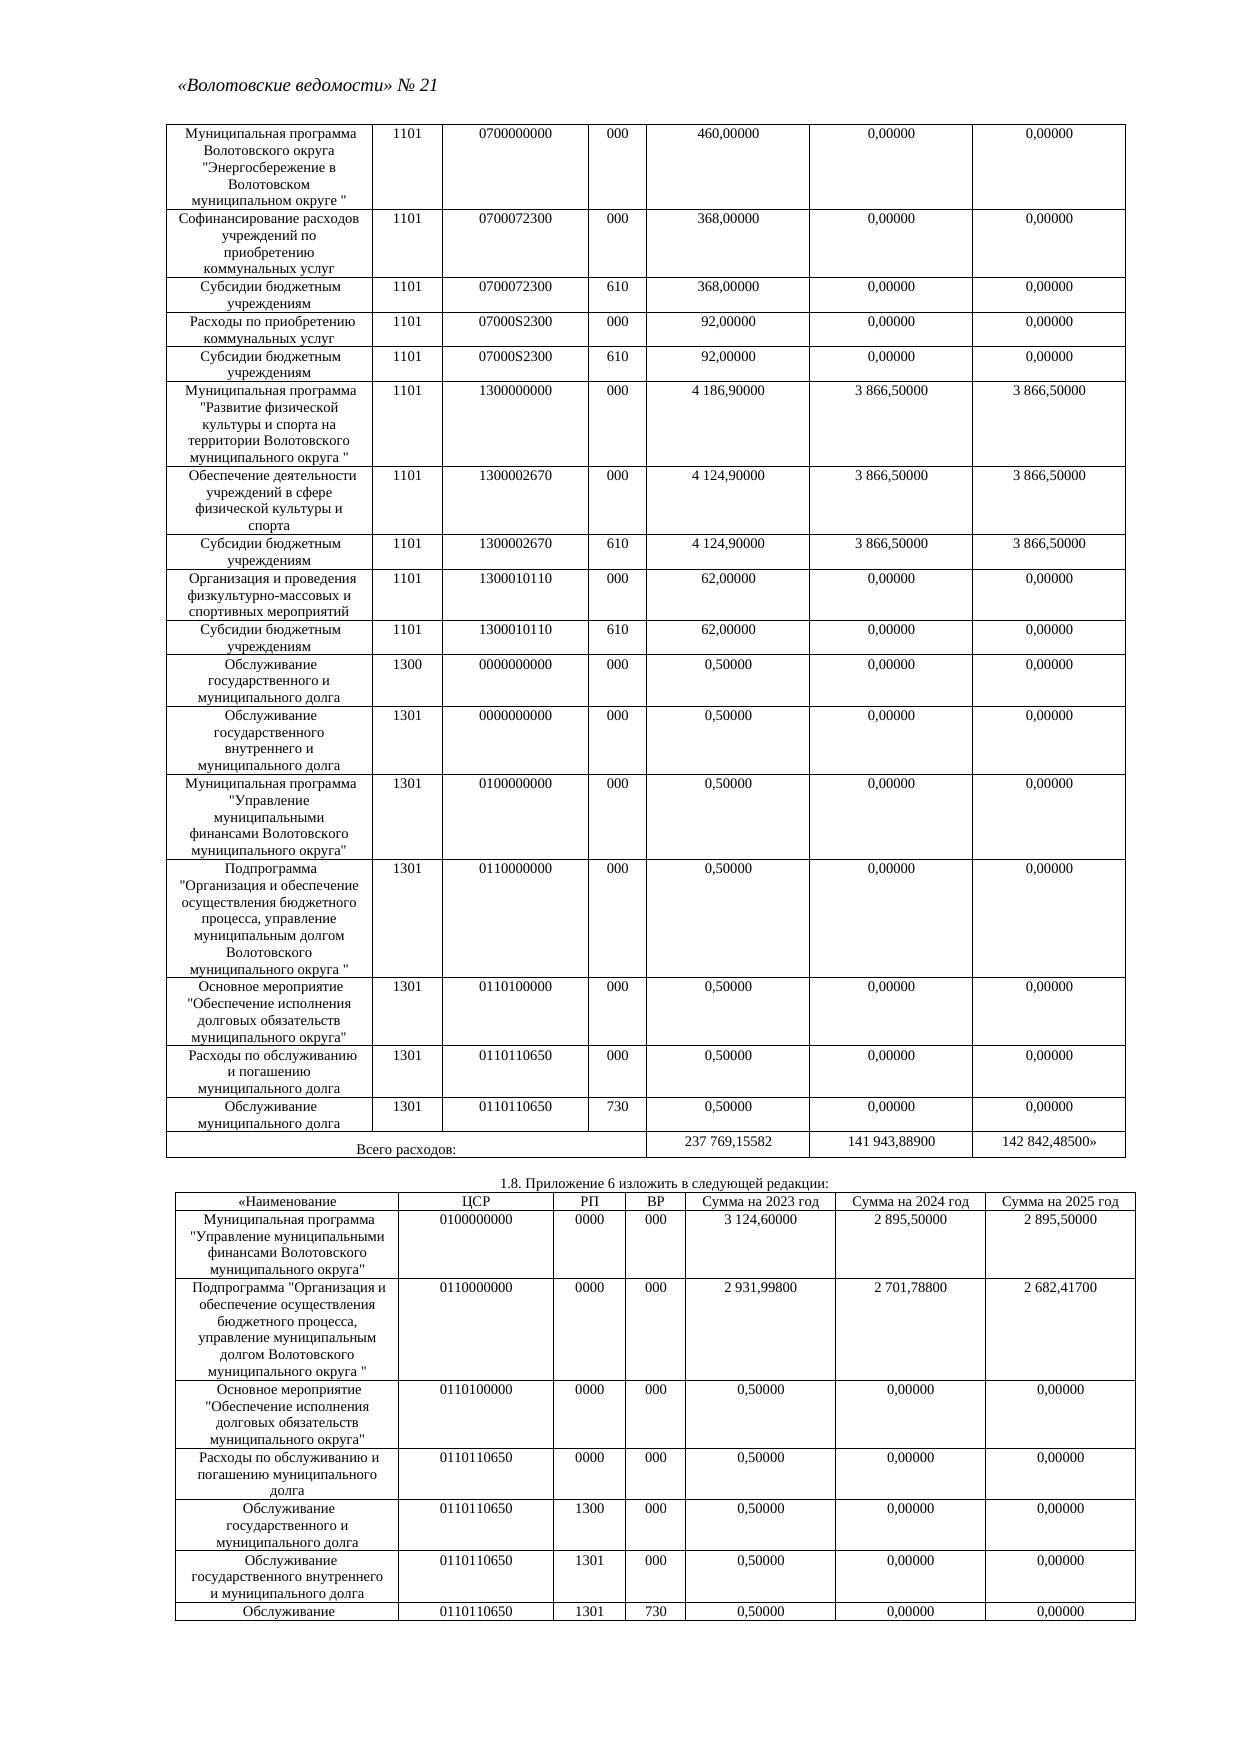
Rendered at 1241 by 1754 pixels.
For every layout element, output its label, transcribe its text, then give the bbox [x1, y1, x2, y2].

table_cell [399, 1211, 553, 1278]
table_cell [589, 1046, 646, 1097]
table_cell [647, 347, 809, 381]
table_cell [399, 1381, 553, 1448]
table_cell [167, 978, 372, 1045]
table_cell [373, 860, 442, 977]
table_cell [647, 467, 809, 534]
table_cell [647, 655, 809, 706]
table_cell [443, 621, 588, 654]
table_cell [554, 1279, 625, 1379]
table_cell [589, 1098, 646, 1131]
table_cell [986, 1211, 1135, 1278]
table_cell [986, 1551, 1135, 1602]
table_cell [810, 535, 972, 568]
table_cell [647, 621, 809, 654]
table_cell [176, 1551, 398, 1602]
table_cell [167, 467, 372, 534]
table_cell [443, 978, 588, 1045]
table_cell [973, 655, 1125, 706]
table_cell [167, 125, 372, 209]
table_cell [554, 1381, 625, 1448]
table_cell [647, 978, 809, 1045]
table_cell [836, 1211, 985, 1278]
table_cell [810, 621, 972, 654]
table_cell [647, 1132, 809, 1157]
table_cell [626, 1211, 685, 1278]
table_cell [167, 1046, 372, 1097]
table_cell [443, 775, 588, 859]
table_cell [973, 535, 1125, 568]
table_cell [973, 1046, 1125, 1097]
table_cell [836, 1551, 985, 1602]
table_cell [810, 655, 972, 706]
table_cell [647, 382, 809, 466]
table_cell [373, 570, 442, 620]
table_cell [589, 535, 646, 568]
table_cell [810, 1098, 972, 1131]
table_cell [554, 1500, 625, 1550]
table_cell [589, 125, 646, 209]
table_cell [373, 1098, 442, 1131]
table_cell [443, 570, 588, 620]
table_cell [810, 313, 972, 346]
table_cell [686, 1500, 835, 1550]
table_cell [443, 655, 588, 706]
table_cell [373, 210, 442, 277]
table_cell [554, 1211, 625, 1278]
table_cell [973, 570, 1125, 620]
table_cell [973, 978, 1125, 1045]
text 1.8. Приложение 6 изложить в следующей редакции: [177, 1175, 1152, 1192]
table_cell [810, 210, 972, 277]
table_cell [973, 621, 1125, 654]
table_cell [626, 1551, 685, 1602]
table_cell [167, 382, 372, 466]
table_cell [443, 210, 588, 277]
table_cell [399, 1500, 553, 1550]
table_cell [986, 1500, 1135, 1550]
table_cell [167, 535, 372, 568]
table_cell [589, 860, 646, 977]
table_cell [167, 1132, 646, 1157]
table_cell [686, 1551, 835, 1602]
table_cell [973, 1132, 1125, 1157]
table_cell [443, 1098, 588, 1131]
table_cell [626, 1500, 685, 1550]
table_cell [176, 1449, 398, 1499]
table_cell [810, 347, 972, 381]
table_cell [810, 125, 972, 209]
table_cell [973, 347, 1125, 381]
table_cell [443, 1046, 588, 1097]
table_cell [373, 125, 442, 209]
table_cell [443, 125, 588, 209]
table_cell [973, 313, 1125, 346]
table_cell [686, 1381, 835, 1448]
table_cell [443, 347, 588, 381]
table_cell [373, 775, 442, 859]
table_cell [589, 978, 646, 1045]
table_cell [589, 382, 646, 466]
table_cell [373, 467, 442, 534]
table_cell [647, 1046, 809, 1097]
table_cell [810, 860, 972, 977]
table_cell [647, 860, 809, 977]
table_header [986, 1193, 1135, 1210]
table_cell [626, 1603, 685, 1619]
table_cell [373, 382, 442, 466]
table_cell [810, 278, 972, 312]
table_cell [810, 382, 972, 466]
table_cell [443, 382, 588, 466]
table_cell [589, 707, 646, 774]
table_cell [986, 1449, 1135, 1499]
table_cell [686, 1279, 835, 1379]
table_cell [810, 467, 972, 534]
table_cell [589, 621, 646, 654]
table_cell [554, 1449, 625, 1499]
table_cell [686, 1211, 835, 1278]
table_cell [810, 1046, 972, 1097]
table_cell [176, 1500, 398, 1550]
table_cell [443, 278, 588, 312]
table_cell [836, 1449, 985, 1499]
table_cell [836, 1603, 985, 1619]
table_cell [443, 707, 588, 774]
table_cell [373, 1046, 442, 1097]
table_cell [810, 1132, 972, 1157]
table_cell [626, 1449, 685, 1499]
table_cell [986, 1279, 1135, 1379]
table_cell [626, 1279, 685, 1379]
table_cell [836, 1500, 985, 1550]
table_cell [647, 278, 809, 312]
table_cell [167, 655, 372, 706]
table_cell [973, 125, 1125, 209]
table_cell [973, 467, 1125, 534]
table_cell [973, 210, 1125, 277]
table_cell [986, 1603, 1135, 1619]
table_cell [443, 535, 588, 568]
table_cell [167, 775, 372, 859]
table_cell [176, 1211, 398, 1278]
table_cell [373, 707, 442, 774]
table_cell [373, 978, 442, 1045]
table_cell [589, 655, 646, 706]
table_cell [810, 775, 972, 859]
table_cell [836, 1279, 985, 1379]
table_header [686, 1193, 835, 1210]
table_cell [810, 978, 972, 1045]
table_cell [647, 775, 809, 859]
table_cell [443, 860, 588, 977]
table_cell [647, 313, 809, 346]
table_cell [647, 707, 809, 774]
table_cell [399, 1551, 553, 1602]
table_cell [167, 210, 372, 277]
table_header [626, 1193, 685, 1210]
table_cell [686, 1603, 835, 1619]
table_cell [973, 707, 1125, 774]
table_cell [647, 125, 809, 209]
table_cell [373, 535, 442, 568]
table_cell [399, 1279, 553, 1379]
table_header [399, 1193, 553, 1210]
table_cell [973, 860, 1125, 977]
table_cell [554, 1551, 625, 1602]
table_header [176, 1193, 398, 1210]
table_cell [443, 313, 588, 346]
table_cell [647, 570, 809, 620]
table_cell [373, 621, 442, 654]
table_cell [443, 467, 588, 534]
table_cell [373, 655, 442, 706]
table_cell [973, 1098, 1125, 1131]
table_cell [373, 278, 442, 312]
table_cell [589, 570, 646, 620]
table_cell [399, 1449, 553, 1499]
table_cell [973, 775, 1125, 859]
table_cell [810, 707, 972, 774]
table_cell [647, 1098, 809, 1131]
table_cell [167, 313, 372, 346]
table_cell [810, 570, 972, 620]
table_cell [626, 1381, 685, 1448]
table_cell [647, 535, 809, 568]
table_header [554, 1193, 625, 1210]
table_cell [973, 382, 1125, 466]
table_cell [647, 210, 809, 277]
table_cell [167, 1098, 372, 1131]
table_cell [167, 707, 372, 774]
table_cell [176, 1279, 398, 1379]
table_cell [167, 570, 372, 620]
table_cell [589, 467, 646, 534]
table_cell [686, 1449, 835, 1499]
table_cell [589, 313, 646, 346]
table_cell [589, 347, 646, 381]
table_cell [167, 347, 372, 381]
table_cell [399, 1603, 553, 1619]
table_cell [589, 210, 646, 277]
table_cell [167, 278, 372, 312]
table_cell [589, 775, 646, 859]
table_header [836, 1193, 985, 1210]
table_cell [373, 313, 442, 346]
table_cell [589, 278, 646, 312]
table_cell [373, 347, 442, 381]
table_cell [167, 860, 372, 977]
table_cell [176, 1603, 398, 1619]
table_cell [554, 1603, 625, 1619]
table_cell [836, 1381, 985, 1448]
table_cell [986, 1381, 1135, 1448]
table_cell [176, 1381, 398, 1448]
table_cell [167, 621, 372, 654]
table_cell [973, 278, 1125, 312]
